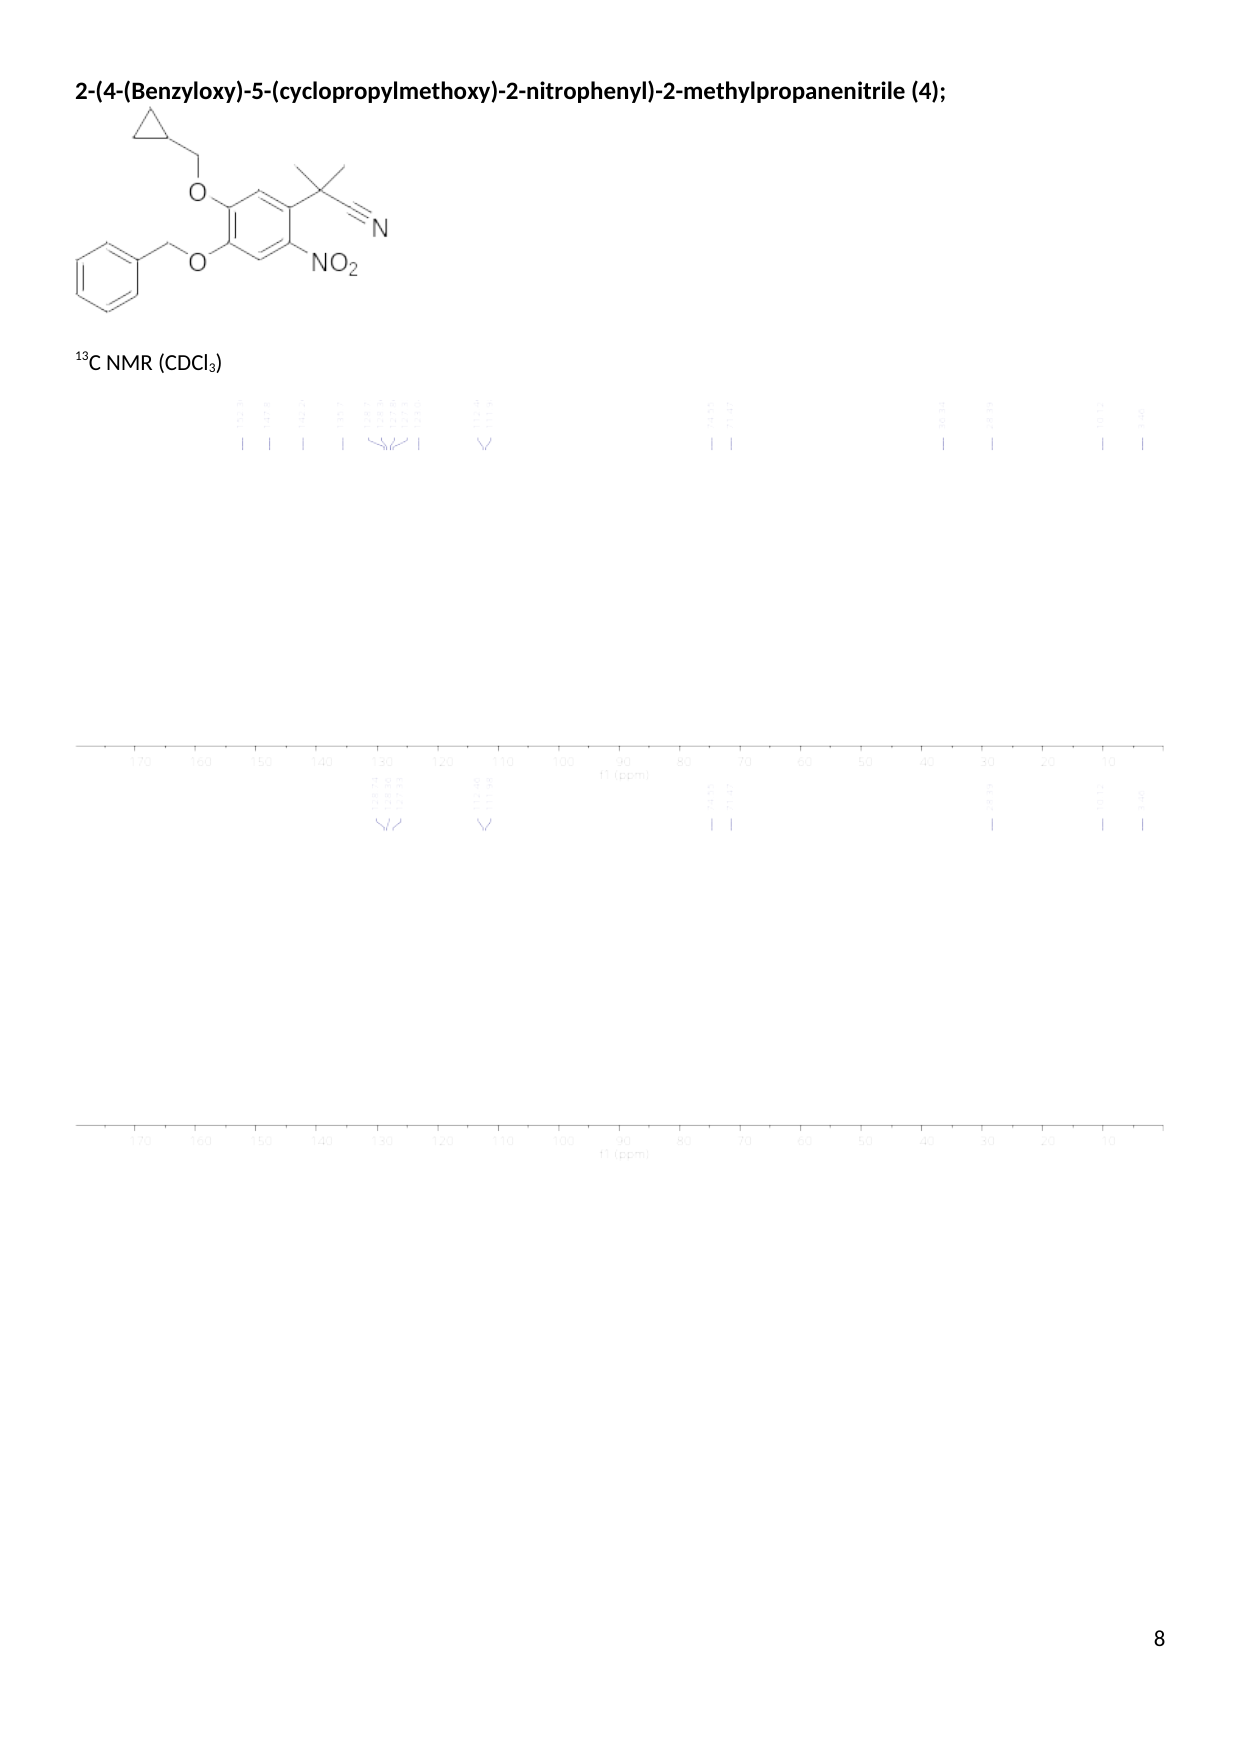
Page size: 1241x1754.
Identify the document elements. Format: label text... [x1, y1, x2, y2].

text 13C NMR (CDCl3) [75, 348, 1165, 376]
text 2-(4-(Benzyloxy)-5-(cyclopropylmethoxy)-2-nitrophenyl)-2-methylpropanenitrile (4); [75, 75, 1165, 106]
